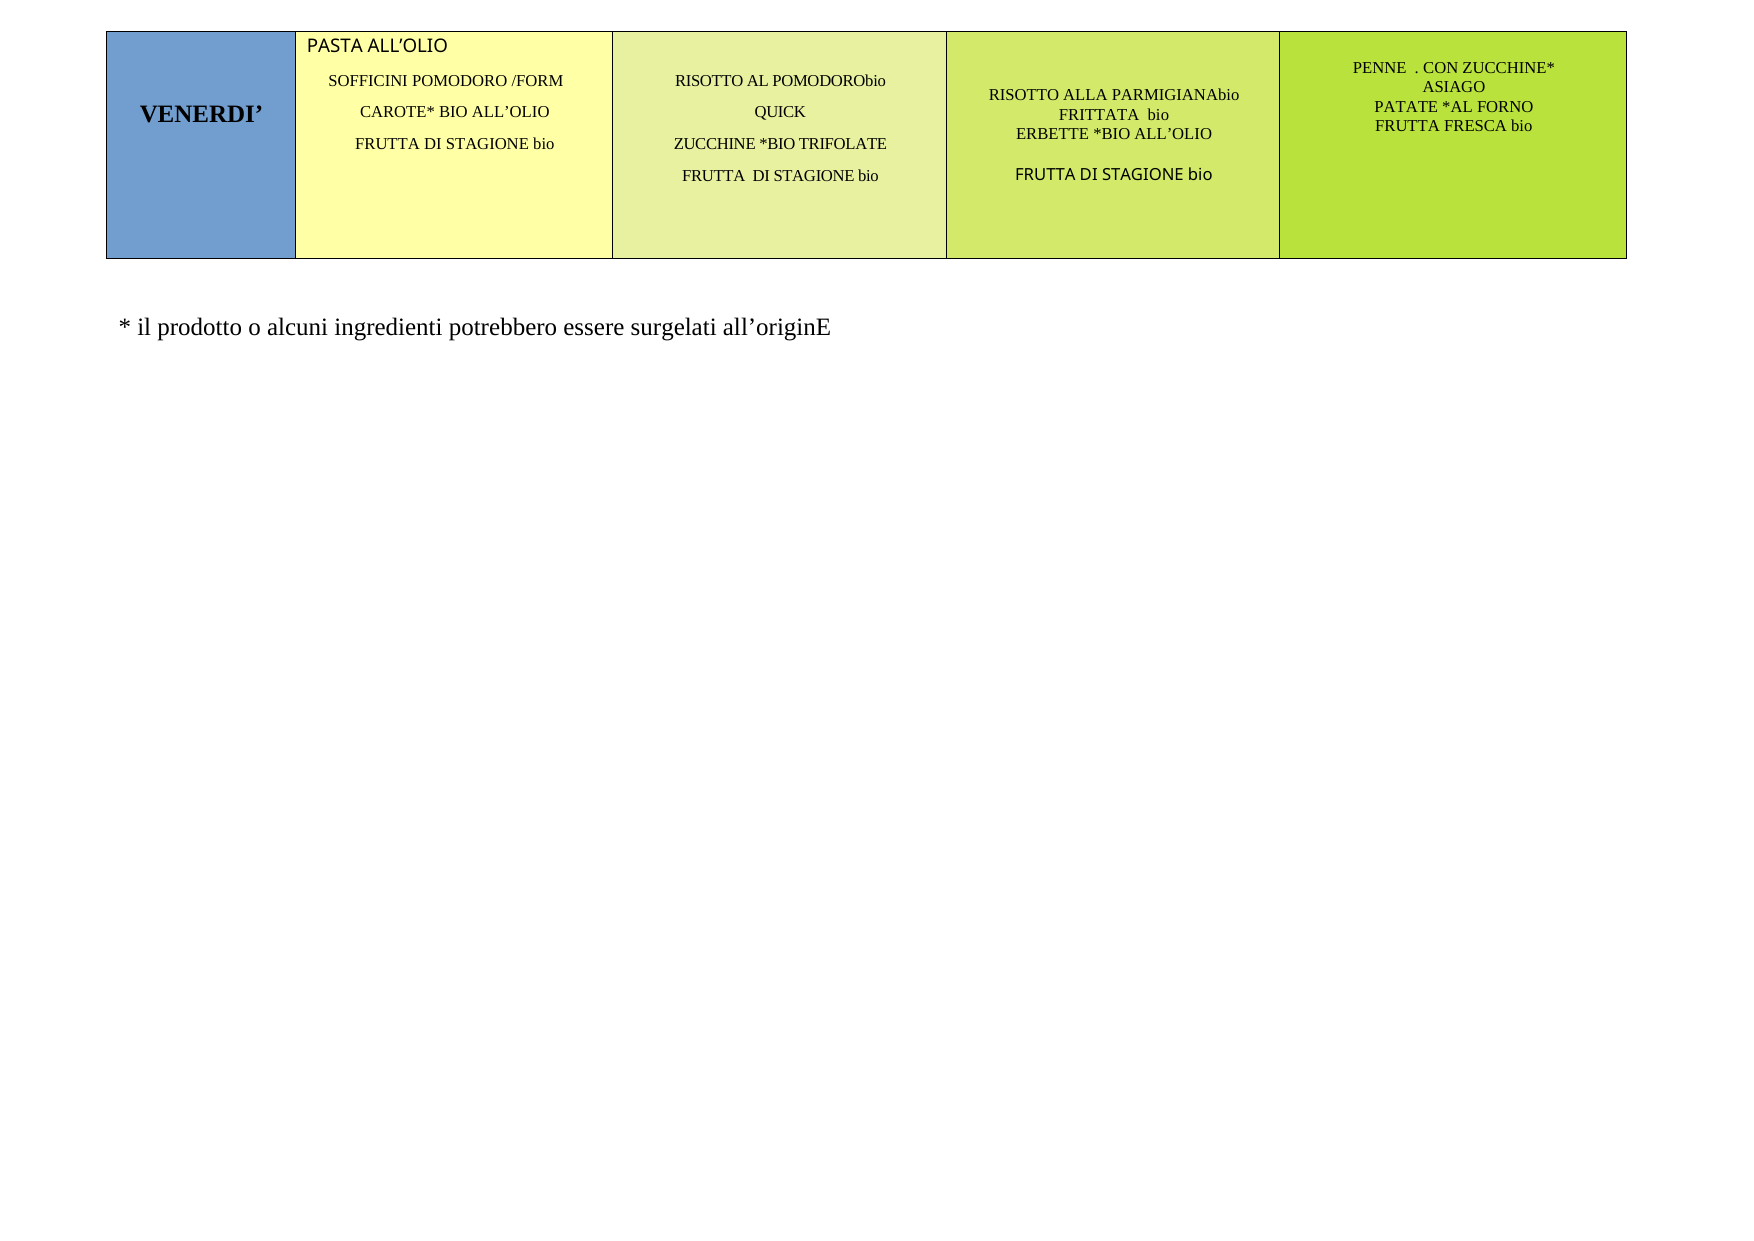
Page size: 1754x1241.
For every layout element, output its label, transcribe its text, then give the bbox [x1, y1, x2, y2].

table_cell VENERDI’ [107, 32, 295, 258]
table_cell RISOTTO AL POMODORObio QUICK ZUCCHINE *BIO TRIFOLATE FRUTTA DI STAGIONE bio [613, 32, 946, 258]
table_cell PENNE . CON ZUCCHINE* ASIAGO PATATE *AL FORNO FRUTTA FRESCA bio [1280, 32, 1626, 258]
table_cell PASTA ALL’OLIO SOFFICINI POMODORO /FORM CAROTE* BIO ALL’OLIO FRUTTA DI STAGIONE bio [296, 32, 612, 258]
table_cell RISOTTO ALLA PARMIGIANAbio FRITTATA bio ERBETTE *BIO ALL’OLIO FRUTTA DI STAGIONE bio [947, 32, 1279, 258]
text * il prodotto o alcuni ingredienti potrebbero essere surgelati all’originE [118, 312, 1585, 341]
